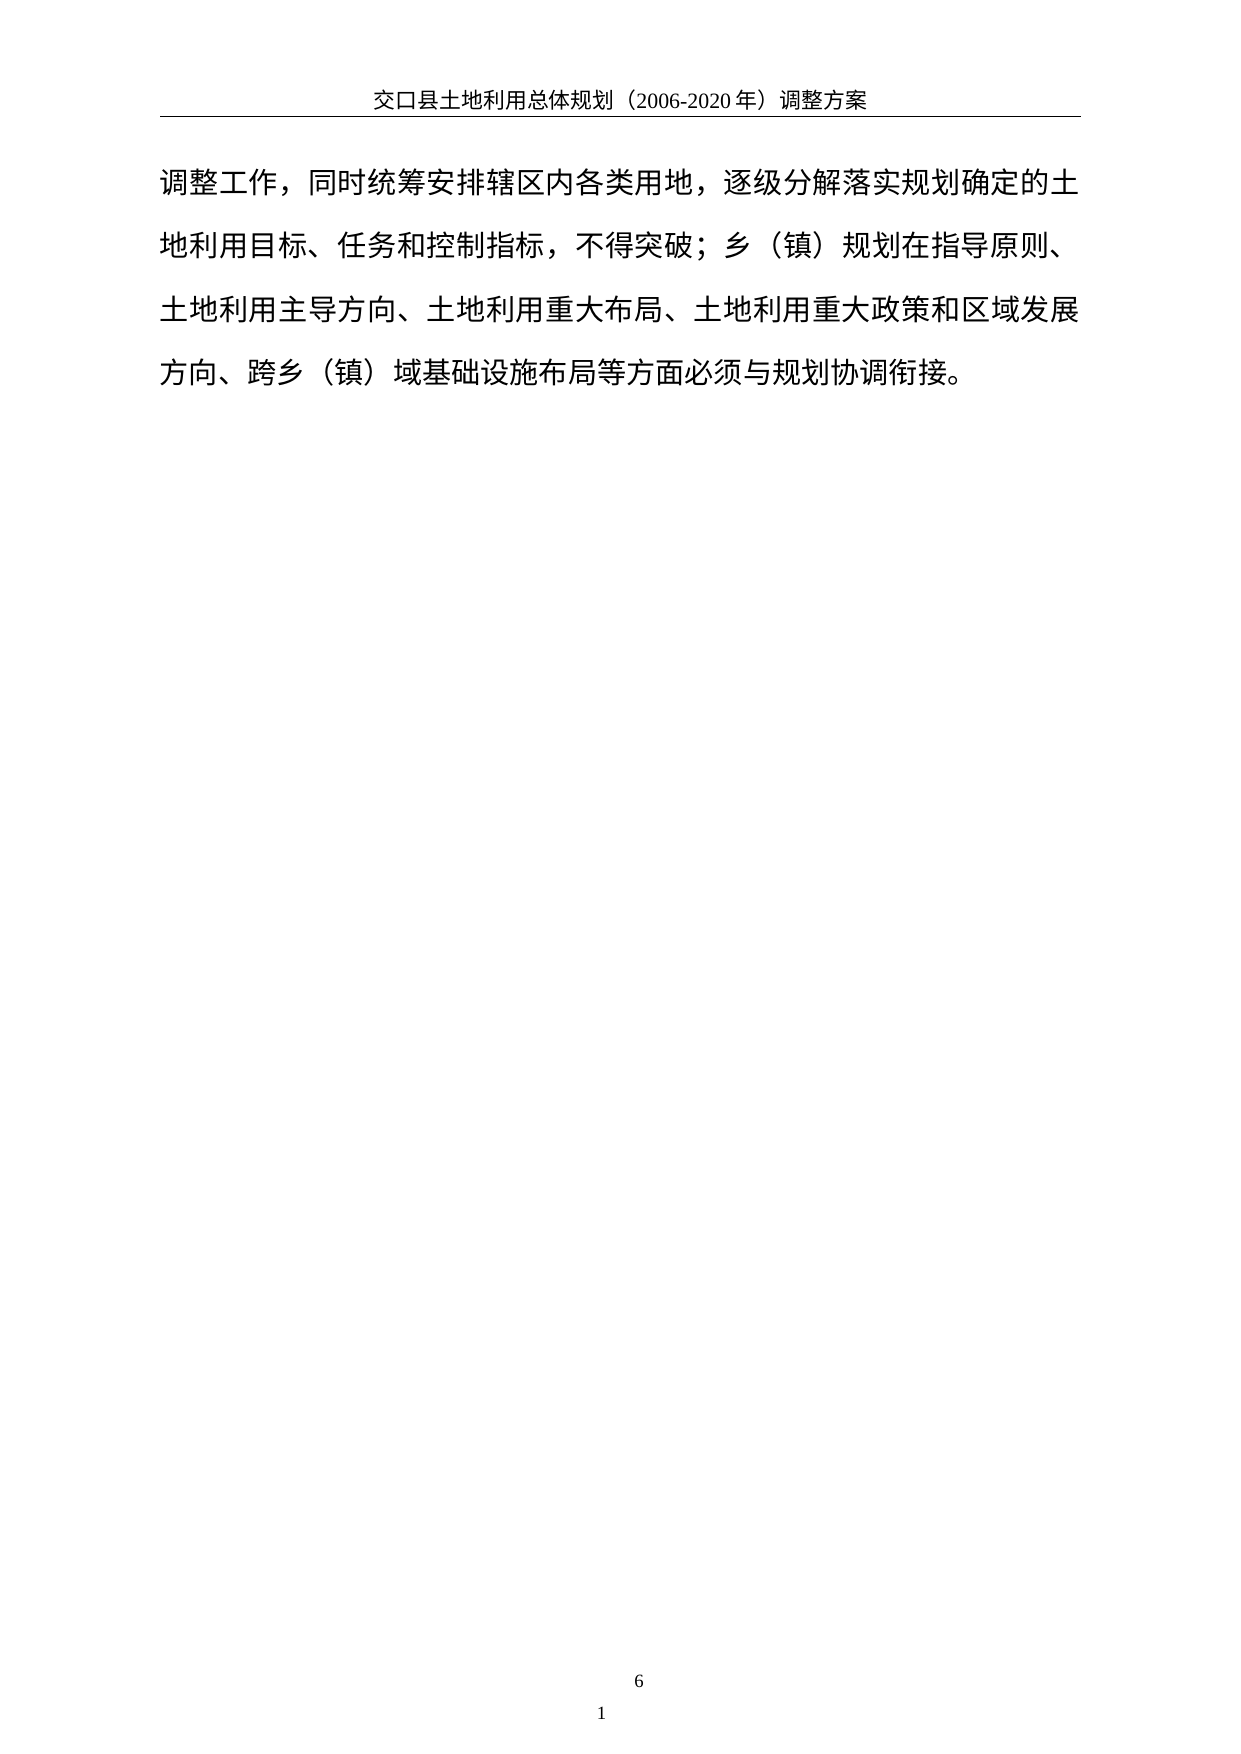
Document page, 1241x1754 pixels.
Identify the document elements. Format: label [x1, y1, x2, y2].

text [159, 159, 1081, 392]
